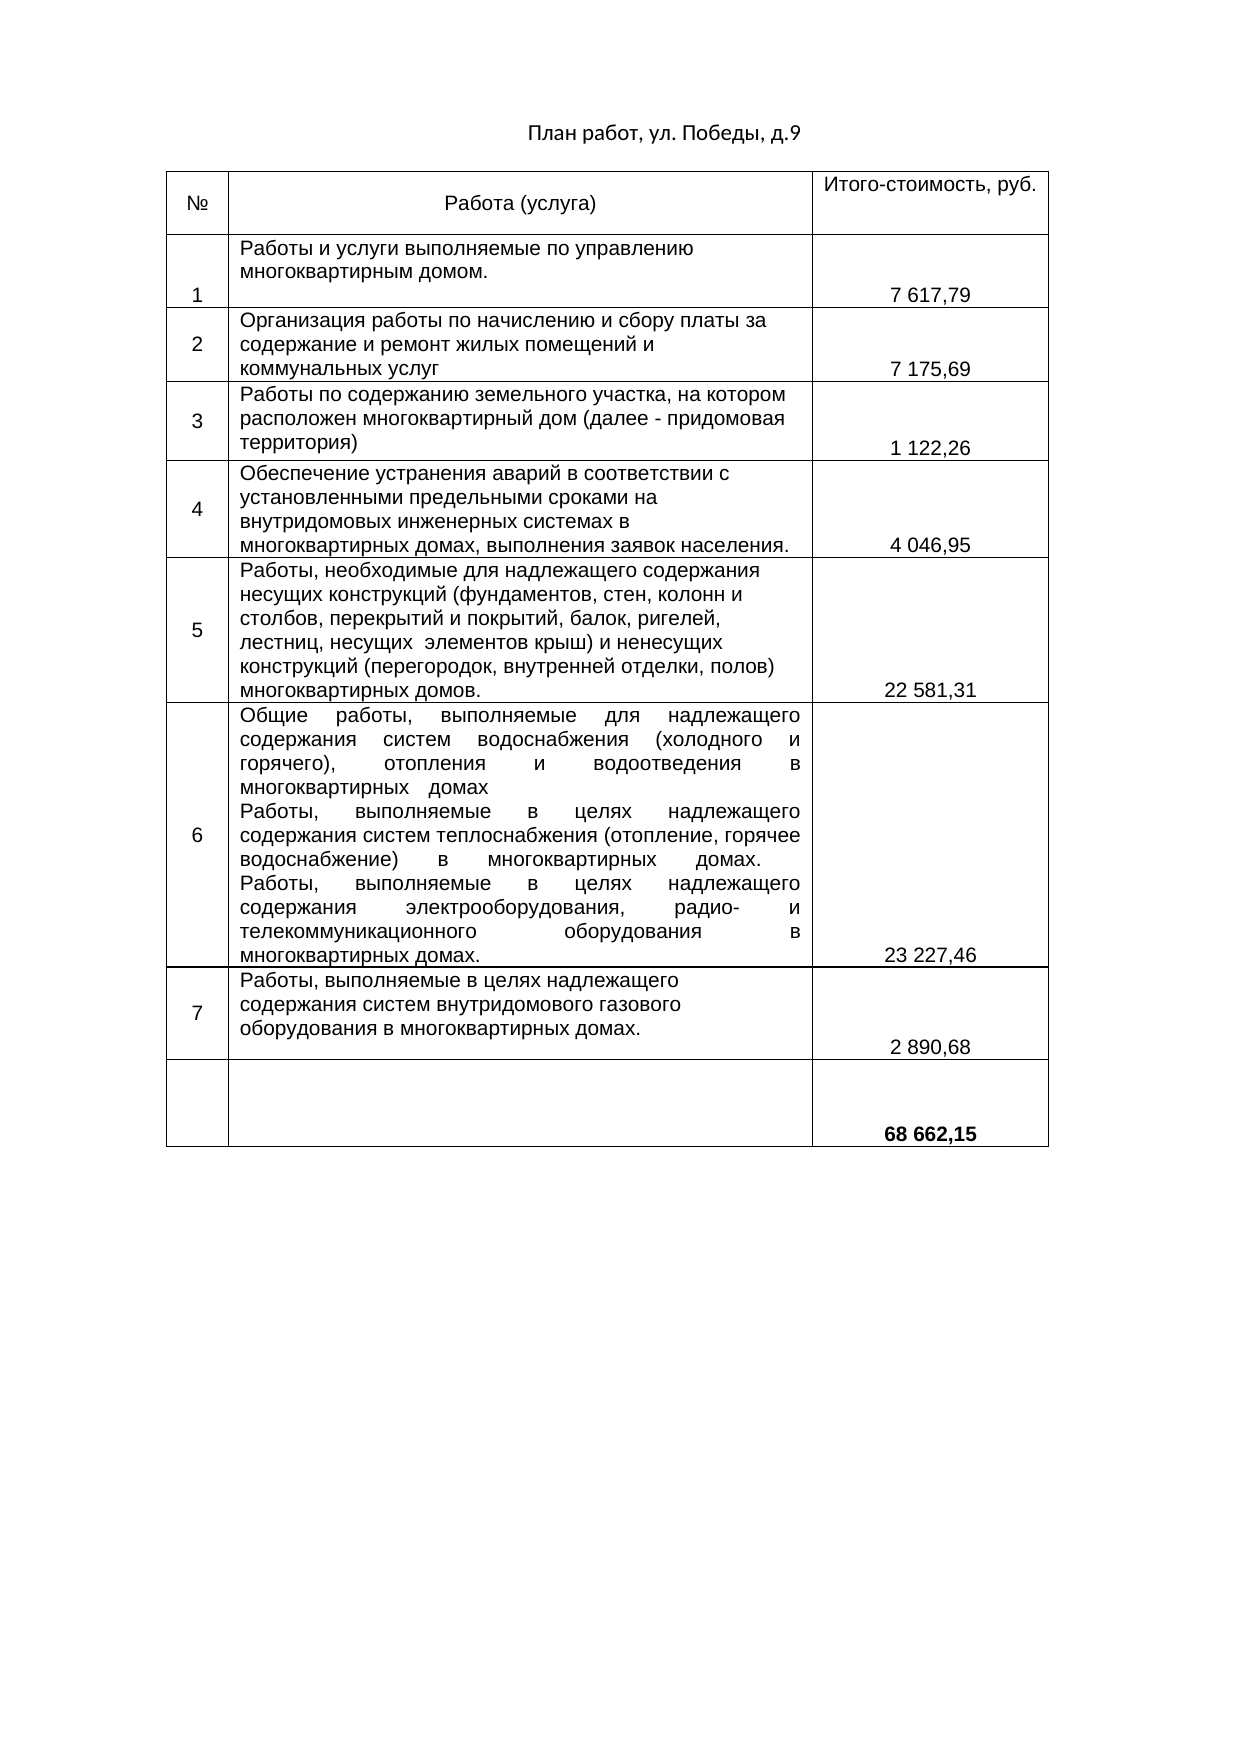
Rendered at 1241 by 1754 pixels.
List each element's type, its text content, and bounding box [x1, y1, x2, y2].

table_cell 22 581,31 [813, 558, 1048, 702]
table_header Работа (услуга) [229, 172, 812, 234]
table_cell 4 [167, 461, 228, 557]
table_cell [167, 1060, 228, 1146]
table_cell 7 617,79 [813, 235, 1048, 307]
table_cell 1 [167, 235, 228, 307]
table_cell 7 175,69 [813, 308, 1048, 381]
table_cell 2 890,68 [813, 968, 1048, 1058]
table_cell Общие работы, выполняемые для надлежащего содержания систем водоснабжения (холодного и горячего), отопления и водоотведения в многоквартирных домах Работы, выполняемые в целях надлежащего содержания систем теплоснабжения (отопление, горячее водоснабжение) в многоквартирных домах. Работы, выполняемые в целях надлежащего содержания электрооборудования, радио- и телекоммуникационного оборудования в многоквартирных домах. [229, 703, 812, 966]
text План работ, ул. Победы, д.9 [177, 118, 1152, 146]
table_cell Работы и услуги выполняемые по управлению многоквартирным домом. [229, 235, 812, 307]
table_cell 5 [167, 558, 228, 702]
table_cell 2 [167, 308, 228, 381]
table_header № [167, 172, 228, 234]
table_cell 4 046,95 [813, 461, 1048, 557]
table_cell 1 122,26 [813, 382, 1048, 460]
table_header Итого-стоимость, руб. [813, 172, 1048, 234]
table_cell Работы, необходимые для надлежащего содержания несущих конструкций (фундаментов, стен, колонн и столбов, перекрытий и покрытий, балок, ригелей, лестниц, несущих элементов крыш) и ненесущих конструкций (перегородок, внутренней отделки, полов) многоквартирных домов. [229, 558, 812, 702]
table_cell Работы по содержанию земельного участка, на котором расположен многоквартирный дом (далее - придомовая территория) [229, 382, 812, 460]
table_cell 68 662,15 [813, 1060, 1048, 1146]
table_cell 23 227,46 [813, 703, 1048, 966]
table_cell 3 [167, 382, 228, 460]
table_cell Обеспечение устранения аварий в соответствии с установленными предельными сроками на внутридомовых инженерных системах в многоквартирных домах, выполнения заявок населения. [229, 461, 812, 557]
table_cell Работы, выполняемые в целях надлежащего содержания систем внутридомового газового оборудования в многоквартирных домах. [229, 968, 812, 1058]
table_cell [229, 1060, 812, 1146]
table_cell Организация работы по начислению и сбору платы за содержание и ремонт жилых помещений и коммунальных услуг [229, 308, 812, 381]
table_cell 7 [167, 968, 228, 1058]
table_cell 6 [167, 703, 228, 966]
